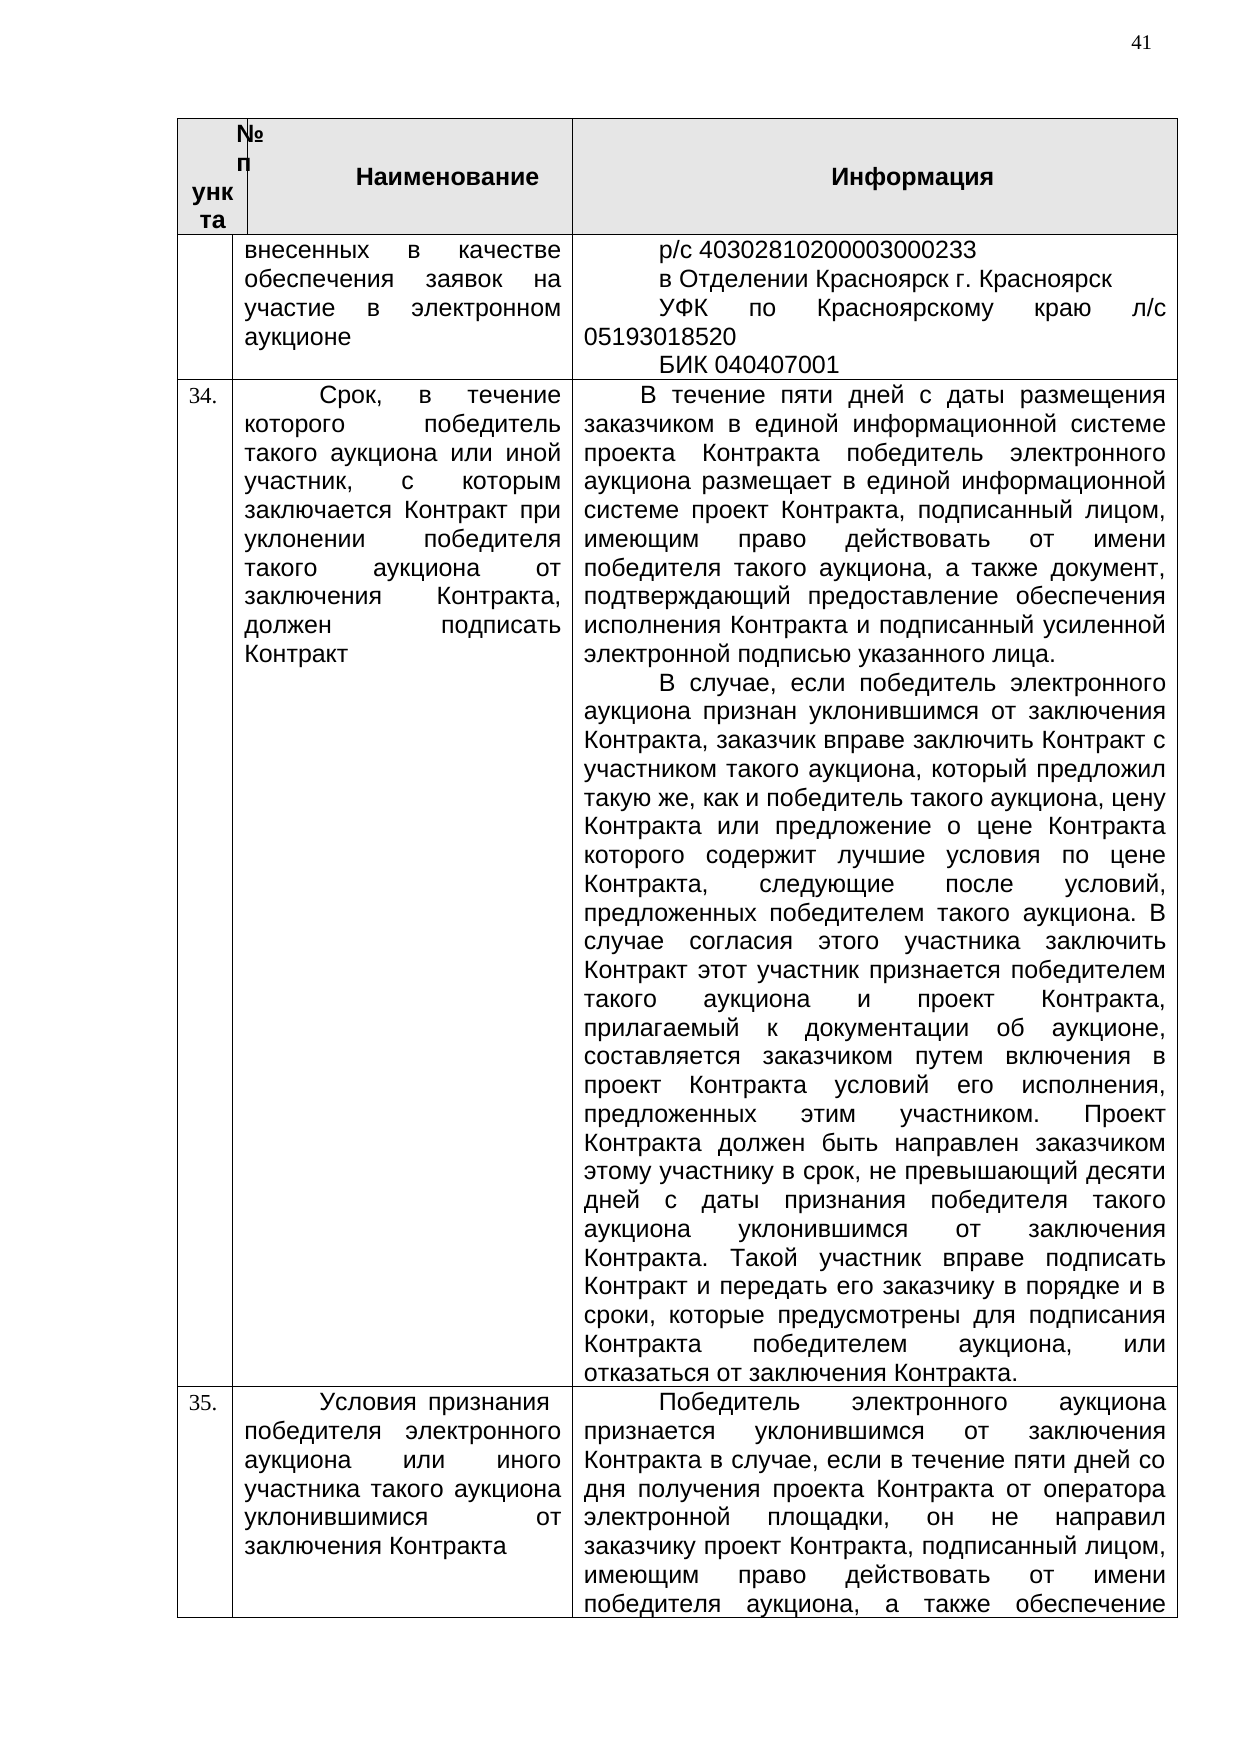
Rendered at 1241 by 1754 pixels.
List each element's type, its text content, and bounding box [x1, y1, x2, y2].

table_header № пункта [178, 119, 247, 234]
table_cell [233, 1387, 572, 1617]
table_cell Срок, в течение которого победитель такого аукциона или иной участник, с которым заключается Контракт при уклонении победителя такого аукциона от заключения Контракта, должен подписать Контракт [233, 380, 572, 1386]
table_header Наименование [248, 119, 572, 234]
table_cell В течение пяти дней с даты размещения заказчиком в единой информационной системе проекта Контракта победитель электронного аукциона размещает в единой информационной системе проект Контракта, подписанный лицом, имеющим право действовать от имени победителя такого аукциона, а также документ, подтверждающий предоставление обеспечения исполнения Контракта и подписанный усиленной электронной подписью указанного лица. В случае, если победитель электронного аукциона признан уклонившимся от заключения Контракта, заказчик вправе заключить Контракт с участником такого аукциона, который предложил такую же, как и победитель такого аукциона, цену Контракта или предложение о цене Контракта которого содержит лучшие условия по цене Контракта, следующие после условий, предложенных победителем такого аукциона. В случае согласия этого участника заключить Контракт этот участник признается победителем такого аукциона и проект Контракта, прилагаемый к документации об аукционе, составляется заказчиком путем включения в проект Контракта условий его исполнения, предложенных этим участником. Проект Контракта должен быть направлен заказчиком этому участнику в срок, не превышающий десяти дней с даты признания победителя такого аукциона уклонившимся от заключения Контракта. Такой участник вправе подписать Контракт и передать его заказчику в порядке и в сроки, которые предусмотрены для подписания Контракта победителем аукциона, или отказаться от заключения Контракта. [573, 380, 1177, 1386]
table_cell [178, 1387, 232, 1617]
table_cell [178, 235, 232, 379]
table_header Информация [573, 119, 1177, 234]
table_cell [573, 235, 1177, 379]
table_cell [573, 1387, 1177, 1617]
table_cell [178, 380, 232, 1386]
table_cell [233, 235, 572, 379]
